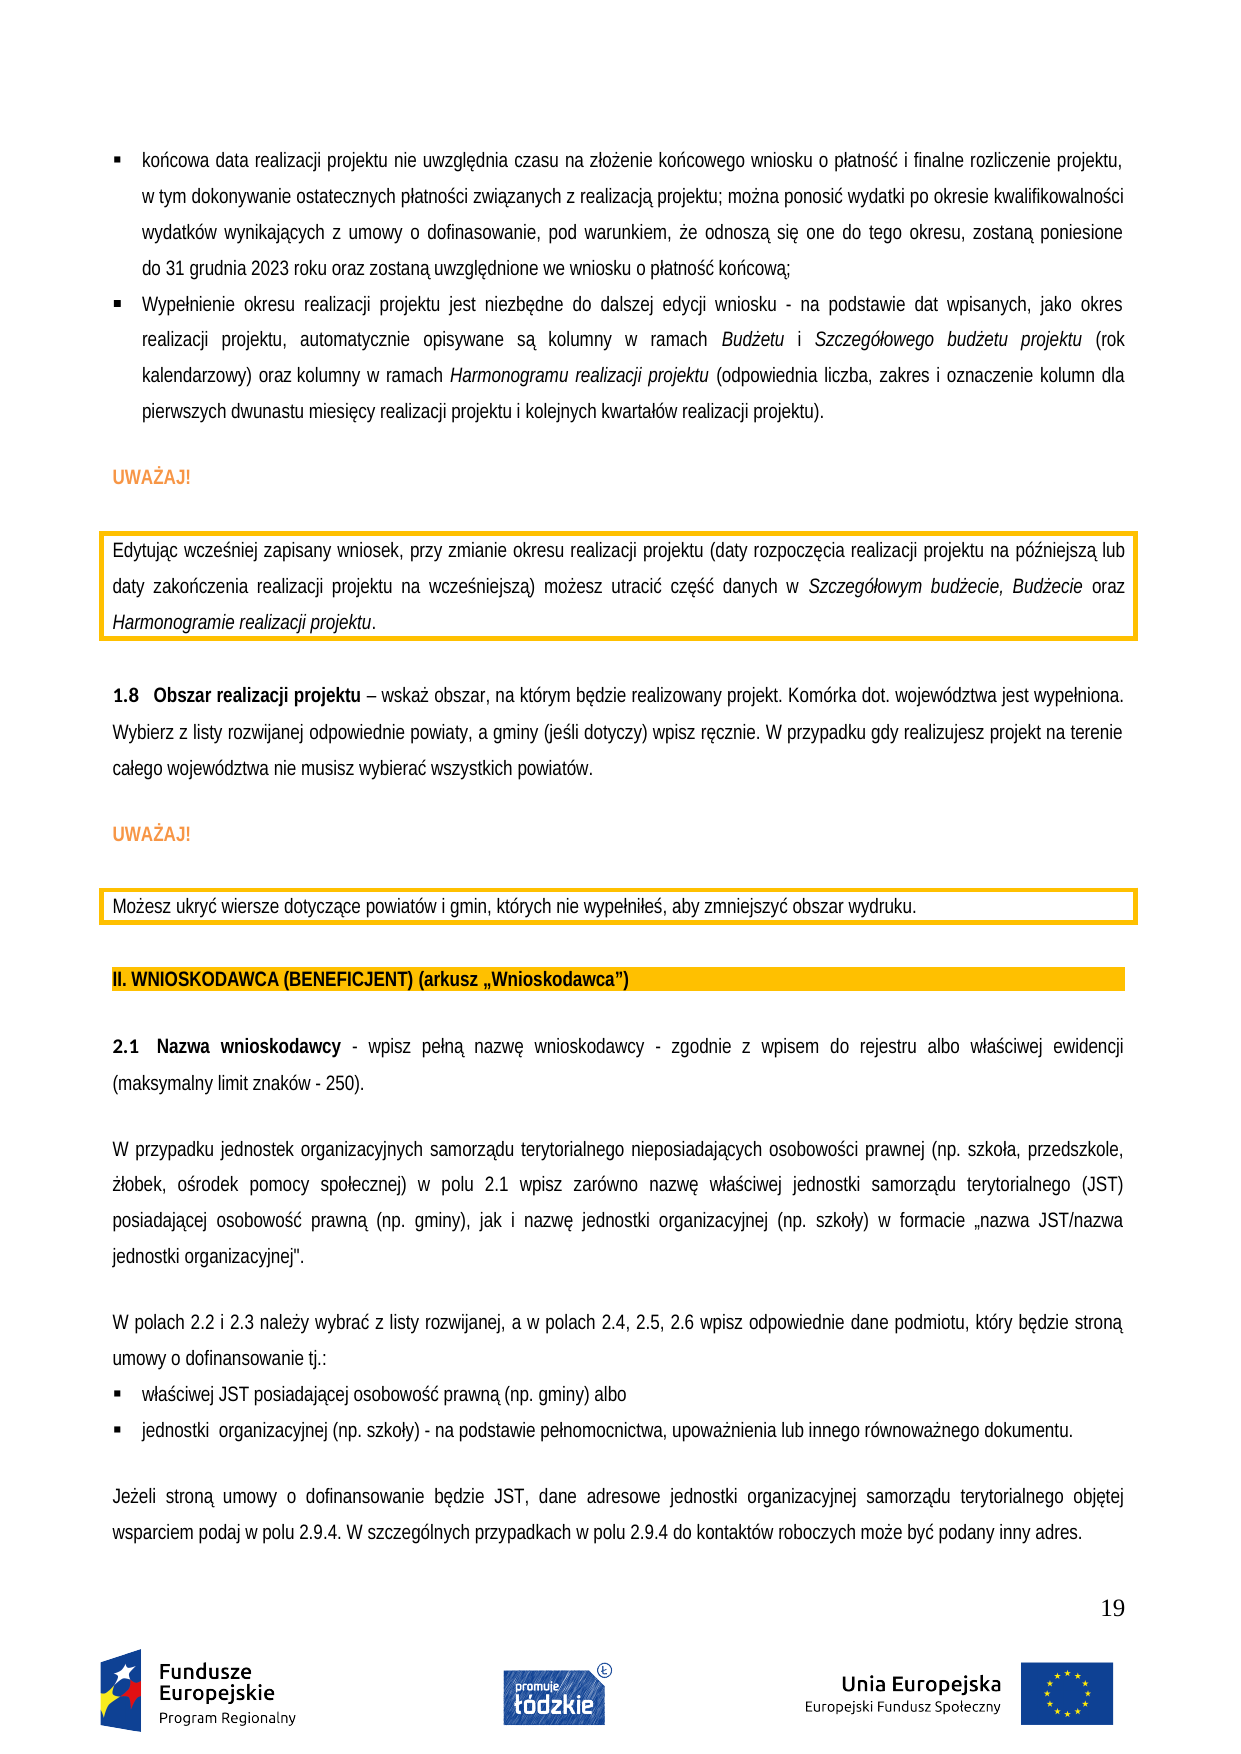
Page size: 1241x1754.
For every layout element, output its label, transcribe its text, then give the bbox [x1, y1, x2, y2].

list jednostki organizacyjnej (np. szkoły) - na podstawie pełnomocnictwa, upoważnienia lub innego równoważnego dokumentu. [112, 1418, 1125, 1442]
text UWAŻAJ! [112, 465, 1125, 489]
text W polach 2.2 i 2.3 należy wybrać z listy rozwijanej, a w polach 2.4, 2.5, 2.6 wpisz odpowiednie dane podmiotu, który będzie stroną umowy o dofinansowanie tj.: [112, 1310, 1125, 1370]
list właściwej JST posiadającej osobowość prawną (np. gminy) albo [112, 1382, 1125, 1406]
picture [100, 1649, 1114, 1732]
text W przypadku jednostek organizacyjnych samorządu terytorialnego nieposiadających osobowości prawnej (np. szkoła, przedszkole, żłobek, ośrodek pomocy społecznej) w polu 2.1 wpisz zarówno nazwę właściwej jednostki samorządu terytorialnego (JST) posiadającej osobowość prawną (np. gminy), jak i nazwę jednostki organizacyjnej (np. szkoły) w formacie „nazwa JST/nazwa jednostki organizacyjnej". [112, 1136, 1125, 1268]
text UWAŻAJ! [112, 822, 1125, 846]
text Edytując wcześniej zapisany wniosek, przy zmianie okresu realizacji projektu (daty rozpoczęcia realizacji projektu na późniejszą lub daty zakończenia realizacji projektu na wcześniejszą) możesz utracić część danych w Szczegółowym budżecie, Budżecie oraz Harmonogramie realizacji projektu. [104, 536, 1133, 636]
list Wypełnienie okresu realizacji projektu jest niezbędne do dalszej edycji wniosku - na podstawie dat wpisanych, jako okres realizacji projektu, automatycznie opisywane są kolumny w ramach Budżetu i Szczegółowego budżetu projektu (rok kalendarzowy) oraz kolumny w ramach Harmonogramu realizacji projektu (odpowiednia liczba, zakres i oznaczenie kolumn dla pierwszych dwunastu miesięcy realizacji projektu i kolejnych kwartałów realizacji projektu). [112, 291, 1125, 423]
list końcowa data realizacji projektu nie uwzględnia czasu na złożenie końcowego wniosku o płatność i finalne rozliczenie projektu, w tym dokonywanie ostatecznych płatności związanych z realizacją projektu; można ponosić wydatki po okresie kwalifikowalności wydatków wynikających z umowy o dofinasowanie, pod warunkiem, że odnoszą się one do tego okresu, zostaną poniesione do 31 grudnia 2023 roku oraz zostaną uwzględnione we wniosku o płatność końcową; [112, 148, 1125, 279]
list Nazwa wnioskodawcy - wpisz pełną nazwę wnioskodawcy - zgodnie z wpisem do rejestru albo właściwej ewidencji (maksymalny limit znaków - 250). [112, 1033, 1125, 1094]
text Jeżeli stroną umowy o dofinansowanie będzie JST, dane adresowe jednostki organizacyjnej samorządu terytorialnego objętej wsparciem podaj w polu 2.9.4. W szczególnych przypadkach w polu 2.9.4 do kontaktów roboczych może być podany inny adres. [112, 1484, 1125, 1544]
list Obszar realizacji projektu – wskaż obszar, na którym będzie realizowany projekt. Komórka dot. województwa jest wypełniona. Wybierz z listy rozwijanej odpowiednie powiaty, a gminy (jeśli dotyczy) wpisz ręcznie. W przypadku gdy realizujesz projekt na terenie całego województwa nie musisz wybierać wszystkich powiatów. [112, 682, 1125, 780]
text II. WNIOSKODAWCA (BENEFICJENT) (arkusz „Wnioskodawca”) [112, 967, 1125, 991]
text Możesz ukryć wiersze dotyczące powiatów i gmin, których nie wypełniłeś, aby zmniejszyć obszar wydruku. [104, 892, 1133, 920]
